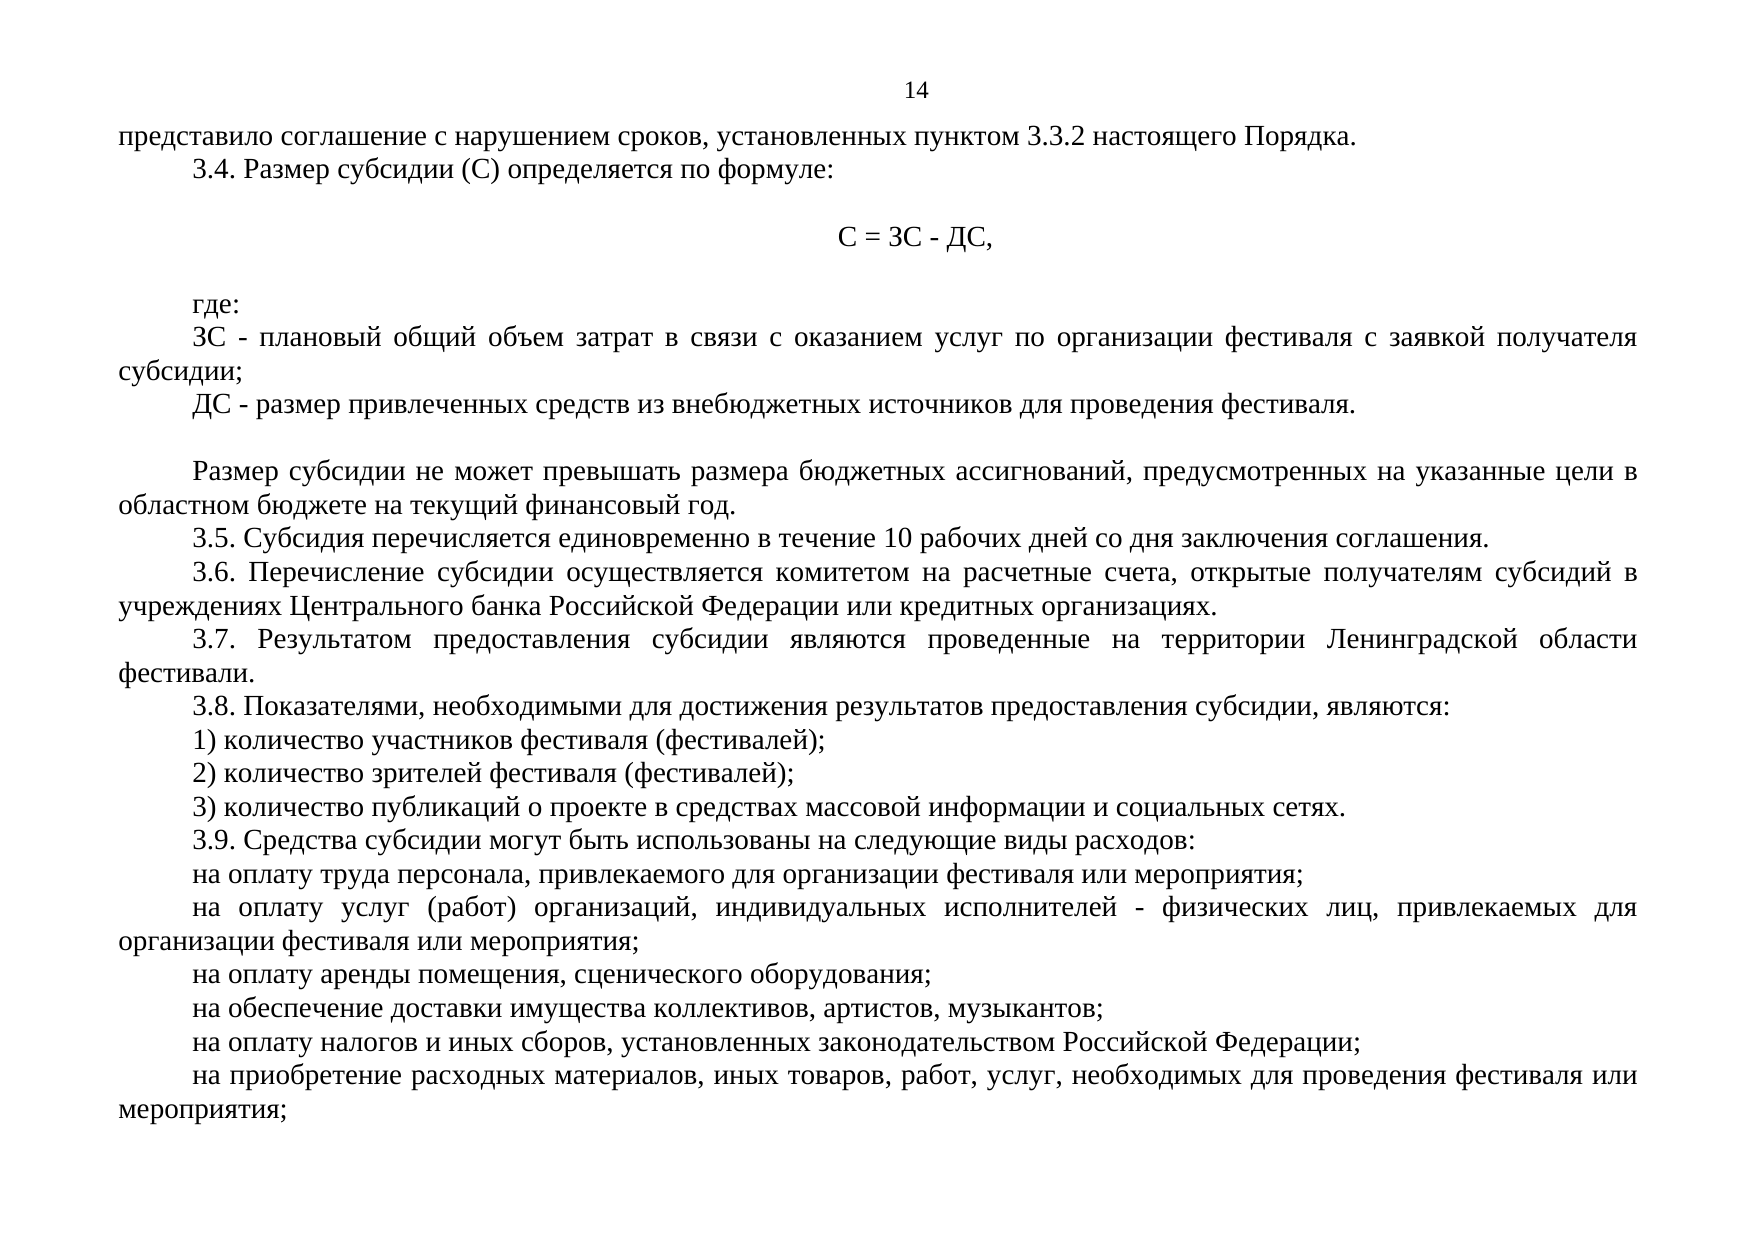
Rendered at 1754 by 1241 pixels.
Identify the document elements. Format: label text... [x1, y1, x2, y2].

text на обеспечение доставки имущества коллективов, артистов, музыкантов; [118, 990, 1639, 1024]
text на приобретение расходных материалов, иных товаров, работ, услуг, необходимых для проведения фестиваля или мероприятия; [118, 1057, 1639, 1124]
text 3.5. Субсидия перечисляется единовременно в течение 10 рабочих дней со дня заключения соглашения. [118, 521, 1639, 554]
text 1) количество участников фестиваля (фестивалей); [118, 722, 1639, 755]
text Размер субсидии не может превышать размера бюджетных ассигнований, предусмотренных на указанные цели в областном бюджете на текущий финансовый год. [118, 453, 1639, 521]
text на оплату услуг (работ) организаций, индивидуальных исполнителей - физических лиц, привлекаемых для организации фестиваля или мероприятия; [118, 889, 1639, 957]
text С = ЗС - ДС, [118, 219, 1639, 252]
text 3) количество публикаций о проекте в средствах массовой информации и социальных сетях. [118, 789, 1639, 822]
text ДС - размер привлеченных средств из внебюджетных источников для проведения фестиваля. [118, 386, 1639, 420]
text 3.9. Средства субсидии могут быть использованы на следующие виды расходов: [118, 822, 1639, 856]
text 2) количество зрителей фестиваля (фестивалей); [118, 755, 1639, 789]
text ЗС - плановый общий объем затрат в связи с оказанием услуг по организации фестиваля с заявкой получателя субсидии; [118, 319, 1639, 386]
text на оплату труда персонала, привлекаемого для организации фестиваля или мероприятия; [118, 856, 1639, 889]
text где: [118, 286, 1639, 319]
text на оплату аренды помещения, сценического оборудования; [118, 957, 1639, 990]
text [118, 118, 1639, 152]
text 3.8. Показателями, необходимыми для достижения результатов предоставления субсидии, являются: [118, 688, 1639, 722]
text 3.4. Размер субсидии (С) определяется по формуле: [118, 152, 1639, 185]
text на оплату налогов и иных сборов, установленных законодательством Российской Федерации; [118, 1024, 1639, 1057]
text 3.7. Результатом предоставления субсидии являются проведенные на территории Ленинградской области фестивали. [118, 621, 1639, 688]
text 3.6. Перечисление субсидии осуществляется комитетом на расчетные счета, открытые получателям субсидий в учреждениях Центрального банка Российской Федерации или кредитных организациях. [118, 554, 1639, 621]
